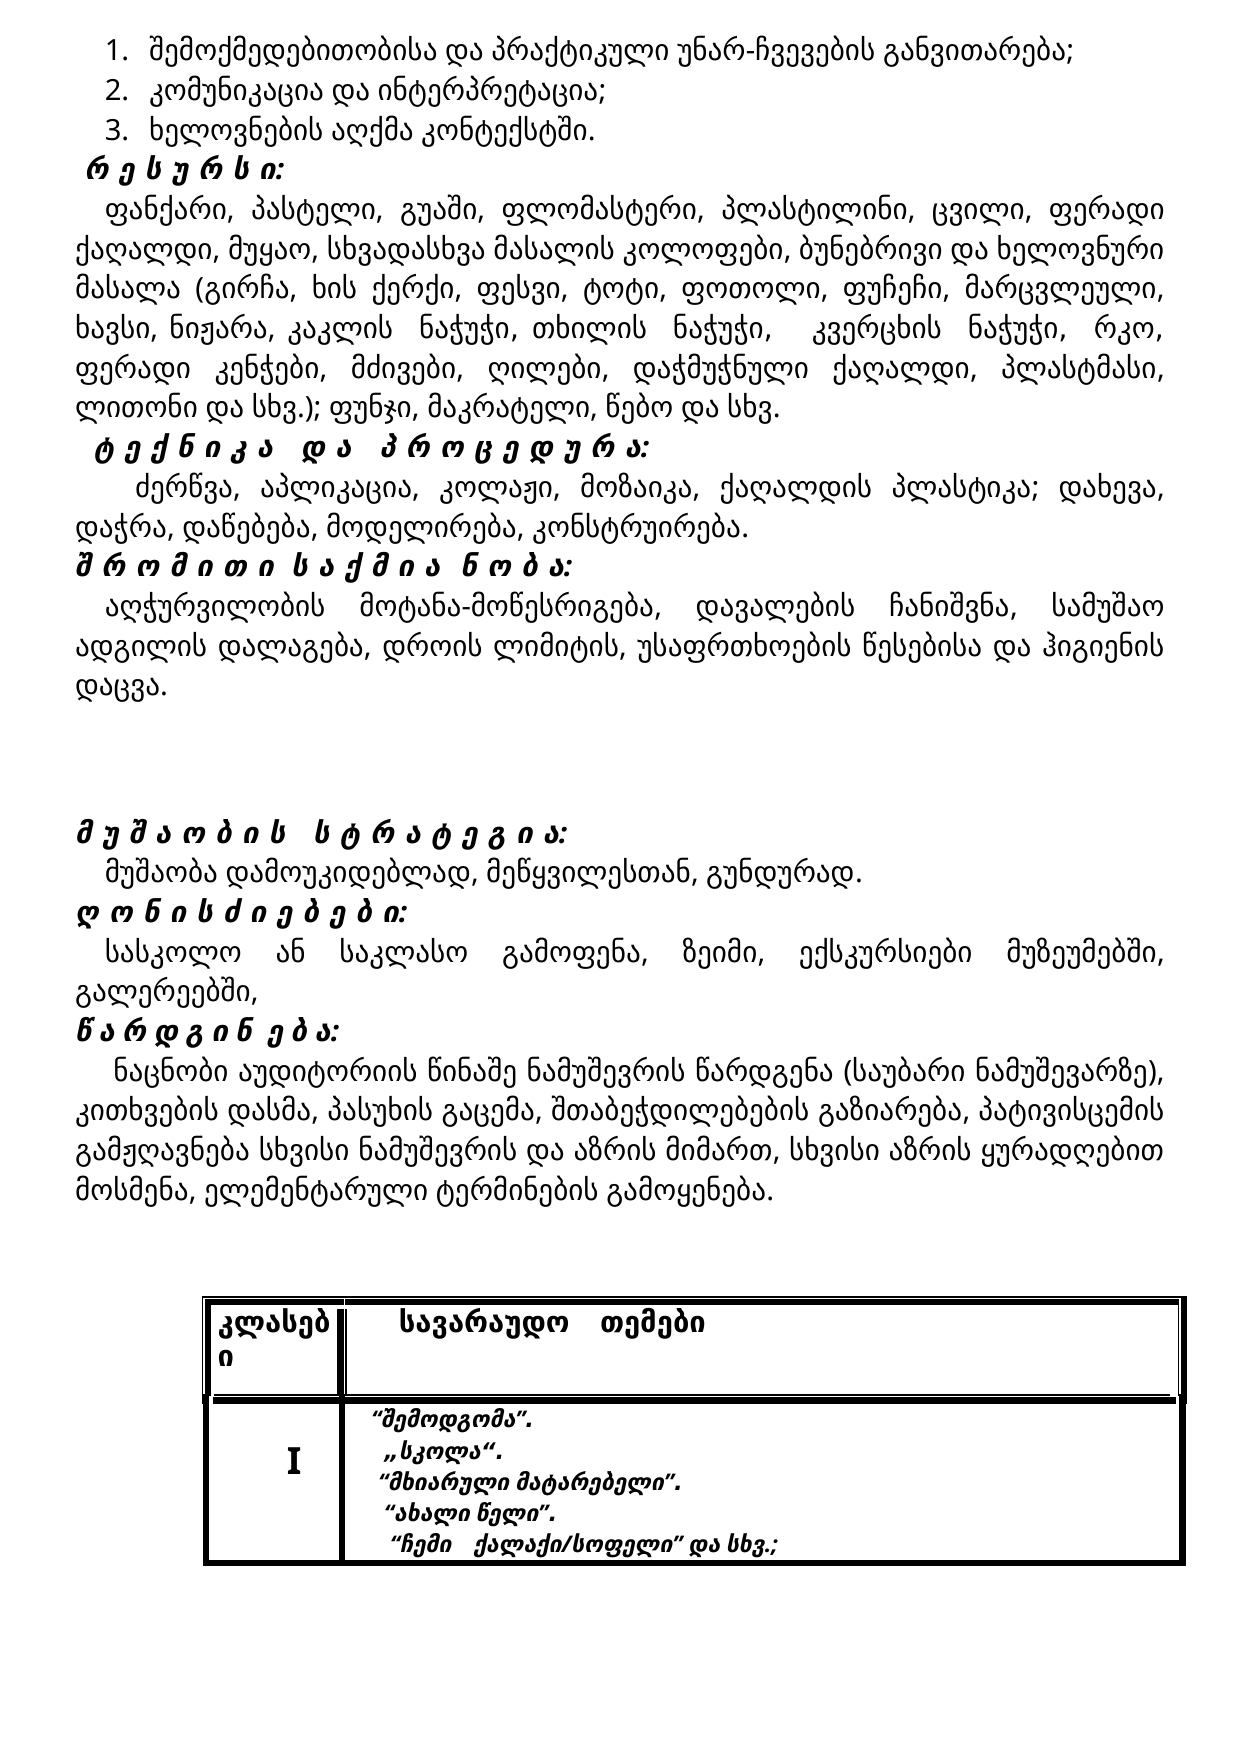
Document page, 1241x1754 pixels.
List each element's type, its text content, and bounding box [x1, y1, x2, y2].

text მ უ შ ა ო ბ ი ს ს ტ რ ა ტ ე გ ი ა: [75, 812, 1165, 852]
text ტ ე ქ ნ ი კ ა დ ა პ რ ო ც ე დ უ რ ა: [75, 426, 1165, 466]
text ღ ო ნ ი ს ძ ი ე ბ ე ბ ი: [75, 891, 1165, 931]
text ნაცნობი აუდიტორიის წინაშე ნამუშევრის წარდგენა (საუბარი ნამუშევარზე), კითხვების დასმა, პასუხის გაცემა, შთაბეჭდილებების გაზიარება, პატივისცემის გამჟღავნება სხვისი ნამუშევრის და აზრის მიმართ, სხვისი აზრის ყურადღებით მოსმენა, ელემენტარული ტერმინების გამოყენება. [75, 1050, 1165, 1209]
text შ რ ო მ ი თ ი ს ა ქ მ ი ა ნ ო ბ ა: [75, 546, 1165, 585]
text მუშაობა დამოუკიდებლად, მეწყვილესთან, გუნდურად. [75, 852, 1165, 891]
text წ ა რ დ გ ი ნ ე ბ ა: [75, 1010, 1165, 1050]
list ხელოვნების აღქმა კონტექსტში. [104, 109, 1165, 149]
text აღჭურვილობის მოტანა-მოწესრიგება, დავალების ჩანიშვნა, სამუშაო ადგილის დალაგება, დროის ლიმიტის, უსაფრთხოების წესებისა და ჰიგიენის დაცვა. [75, 585, 1165, 704]
text სასკოლო ან საკლასო გამოფენა, ზეიმი, ექსკურსიები მუზეუმებში, გალერეებში, [75, 931, 1165, 1010]
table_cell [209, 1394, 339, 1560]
text ფანქარი, პასტელი, გუაში, ფლომასტერი, პლასტილინი, ცვილი, ფერადი ქაღალდი, მუყაო, სხვადასხვა მასალის კოლოფები, ბუნებრივი და ხელოვნური მასალა (გირჩა, ხის ქერქი, ფესვი, ტოტი, ფოთოლი, ფუჩეჩი, მარცვლეული, ხავსი, ნიჟარა, კაკლის ნაჭუჭი, თხილის ნაჭუჭი, კვერცხის ნაჭუჭი, რკო, ფერადი კენჭები, მძივები, ღილები, დაჭმუჭნული ქაღალდი, პლასტმასი, ლითონი და სხვ.); ფუნჯი, მაკრატელი, წებო და სხვ. [75, 188, 1165, 426]
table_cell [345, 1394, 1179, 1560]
list კომუნიკაცია და ინტერპრეტაცია; [104, 69, 1165, 109]
text ძერწვა, აპლიკაცია, კოლაჟი, მოზაიკა, ქაღალდის პლასტიკა; დახევა, დაჭრა, დაწებება, მოდელირება, კონსტრუირება. [75, 466, 1165, 546]
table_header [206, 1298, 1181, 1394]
text რ ე ს უ რ ს ი: [75, 149, 1165, 188]
list შემოქმედებითობისა და პრაქტიკული უნარ-ჩვევების განვითარება; [104, 29, 1165, 69]
